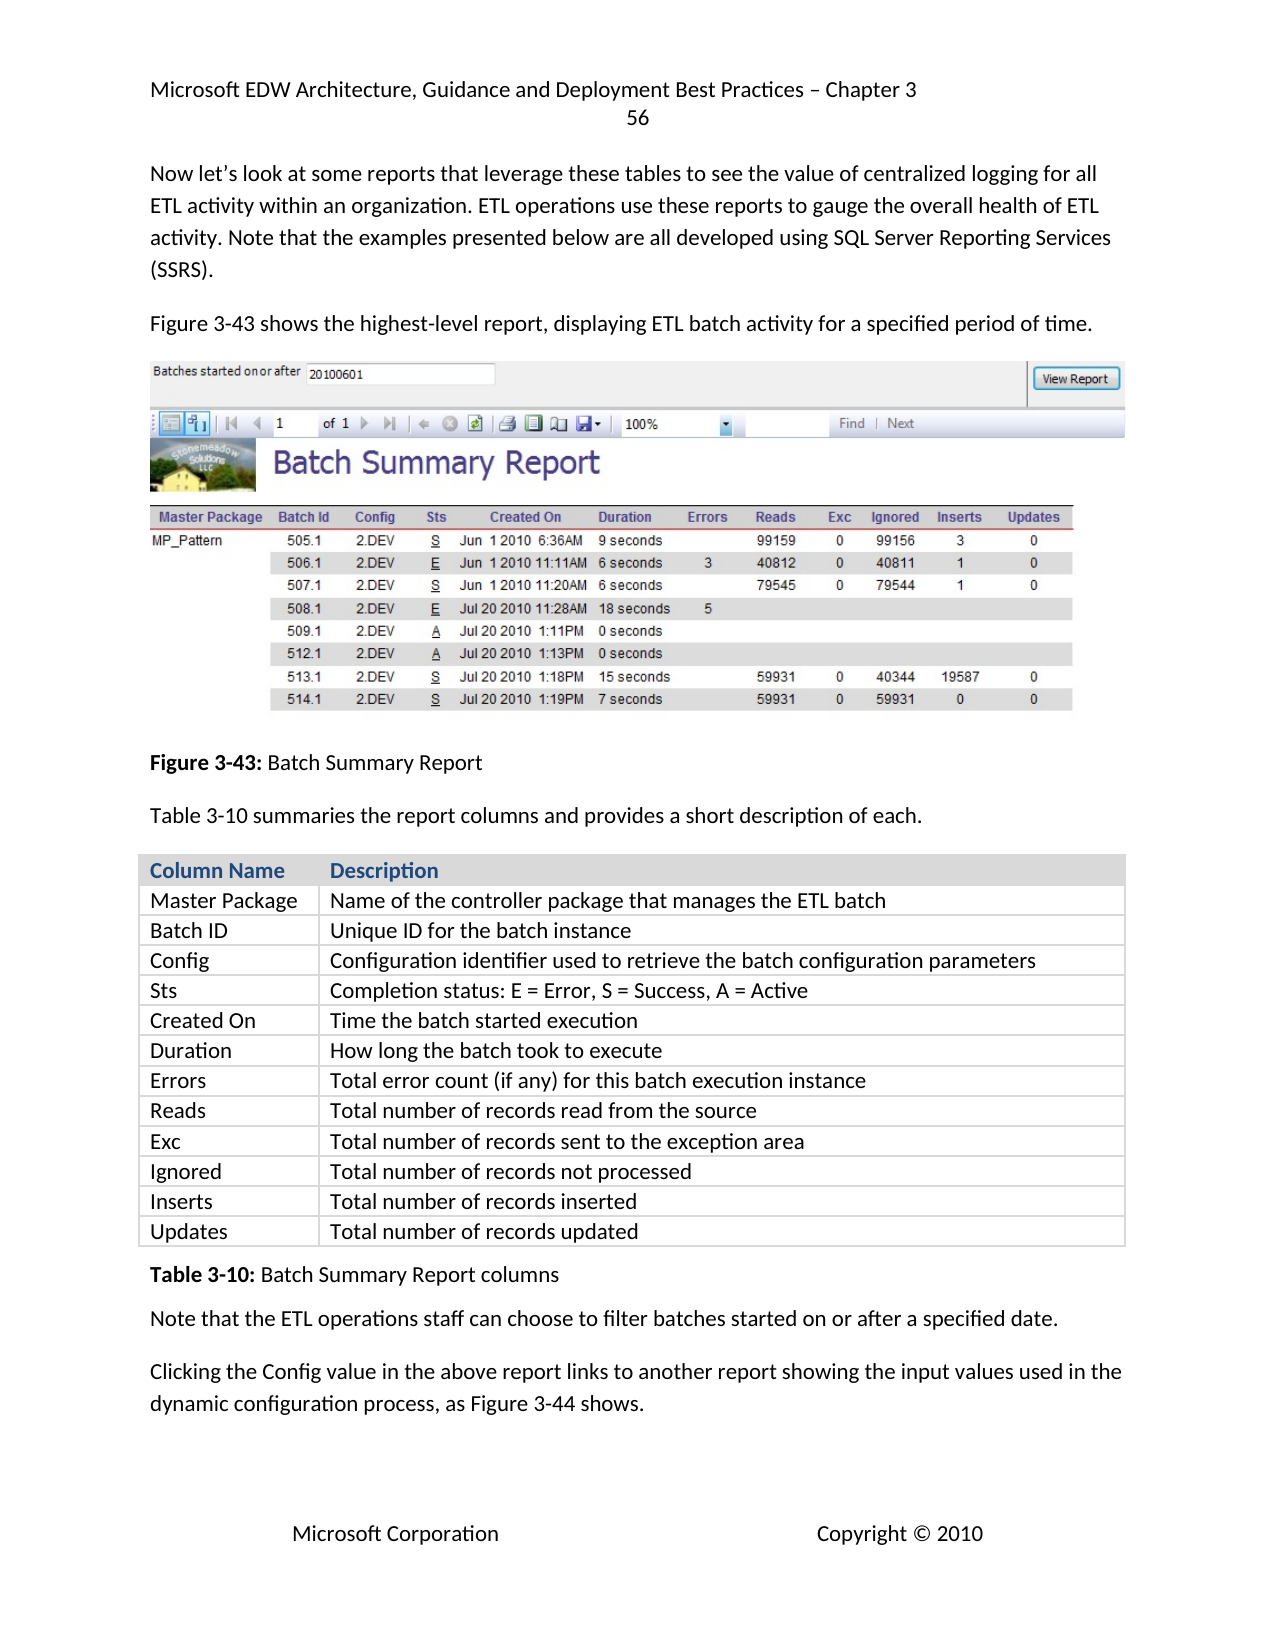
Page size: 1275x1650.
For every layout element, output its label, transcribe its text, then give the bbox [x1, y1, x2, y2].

table_cell Name of the controller package that manages the ETL batch [320, 886, 1124, 914]
text Figure 3-43: Batch Summary Report [150, 748, 1125, 776]
table_cell Total number of records updated [320, 1217, 1124, 1245]
table_cell Reads [140, 1097, 318, 1125]
table_cell Time the batch started execution [320, 1006, 1124, 1034]
table_cell Config [140, 946, 318, 974]
picture [150, 361, 1125, 723]
table_cell Unique ID for the batch instance [320, 916, 1124, 944]
table_cell Batch ID [140, 916, 318, 944]
table_header Description [320, 856, 1124, 884]
table_cell Completion status: E = Error, S = Success, A = Active [320, 976, 1124, 1004]
text Figure 3-43 shows the highest-level report, displaying ETL batch activity for a specified period of time. [150, 309, 1125, 337]
table_cell How long the batch took to execute [320, 1036, 1124, 1064]
table_cell Exc [140, 1127, 318, 1155]
table_cell Total number of records read from the source [320, 1097, 1124, 1125]
table_cell Duration [140, 1036, 318, 1064]
table_cell Errors [140, 1067, 318, 1094]
table_cell Total number of records inserted [320, 1187, 1124, 1215]
table_cell Total number of records sent to the exception area [320, 1127, 1124, 1155]
text Now let’s look at some reports that leverage these tables to see the value of centralized logging for all ETL activity within an organization. ETL operations use these reports to gauge the overall health of ETL activity. Note that the examples presented below are all developed using SQL Server Reporting Services (SSRS). [150, 159, 1125, 284]
table_cell Configuration identifier used to retrieve the batch configuration parameters [320, 946, 1124, 974]
table_cell Total error count (if any) for this batch execution instance [320, 1067, 1124, 1094]
table_cell Master Package [140, 886, 318, 914]
table_cell Updates [140, 1217, 318, 1245]
table_cell Sts [140, 976, 318, 1004]
table_cell Inserts [140, 1187, 318, 1215]
table_cell Total number of records not processed [320, 1157, 1124, 1185]
table_cell Ignored [140, 1157, 318, 1185]
table_header Column Name [140, 856, 318, 884]
text Table 3-10 summaries the report columns and provides a short description of each. [150, 801, 1125, 829]
text Note that the ETL operations staff can choose to filter batches started on or after a specified date. [150, 1304, 1125, 1332]
text Clicking the Config value in the above report links to another report showing the input values used in the dynamic configuration process, as Figure 3-44 shows. [150, 1357, 1125, 1418]
table_cell Created On [140, 1006, 318, 1034]
text Table 3-10: Batch Summary Report columns [150, 1260, 1125, 1288]
